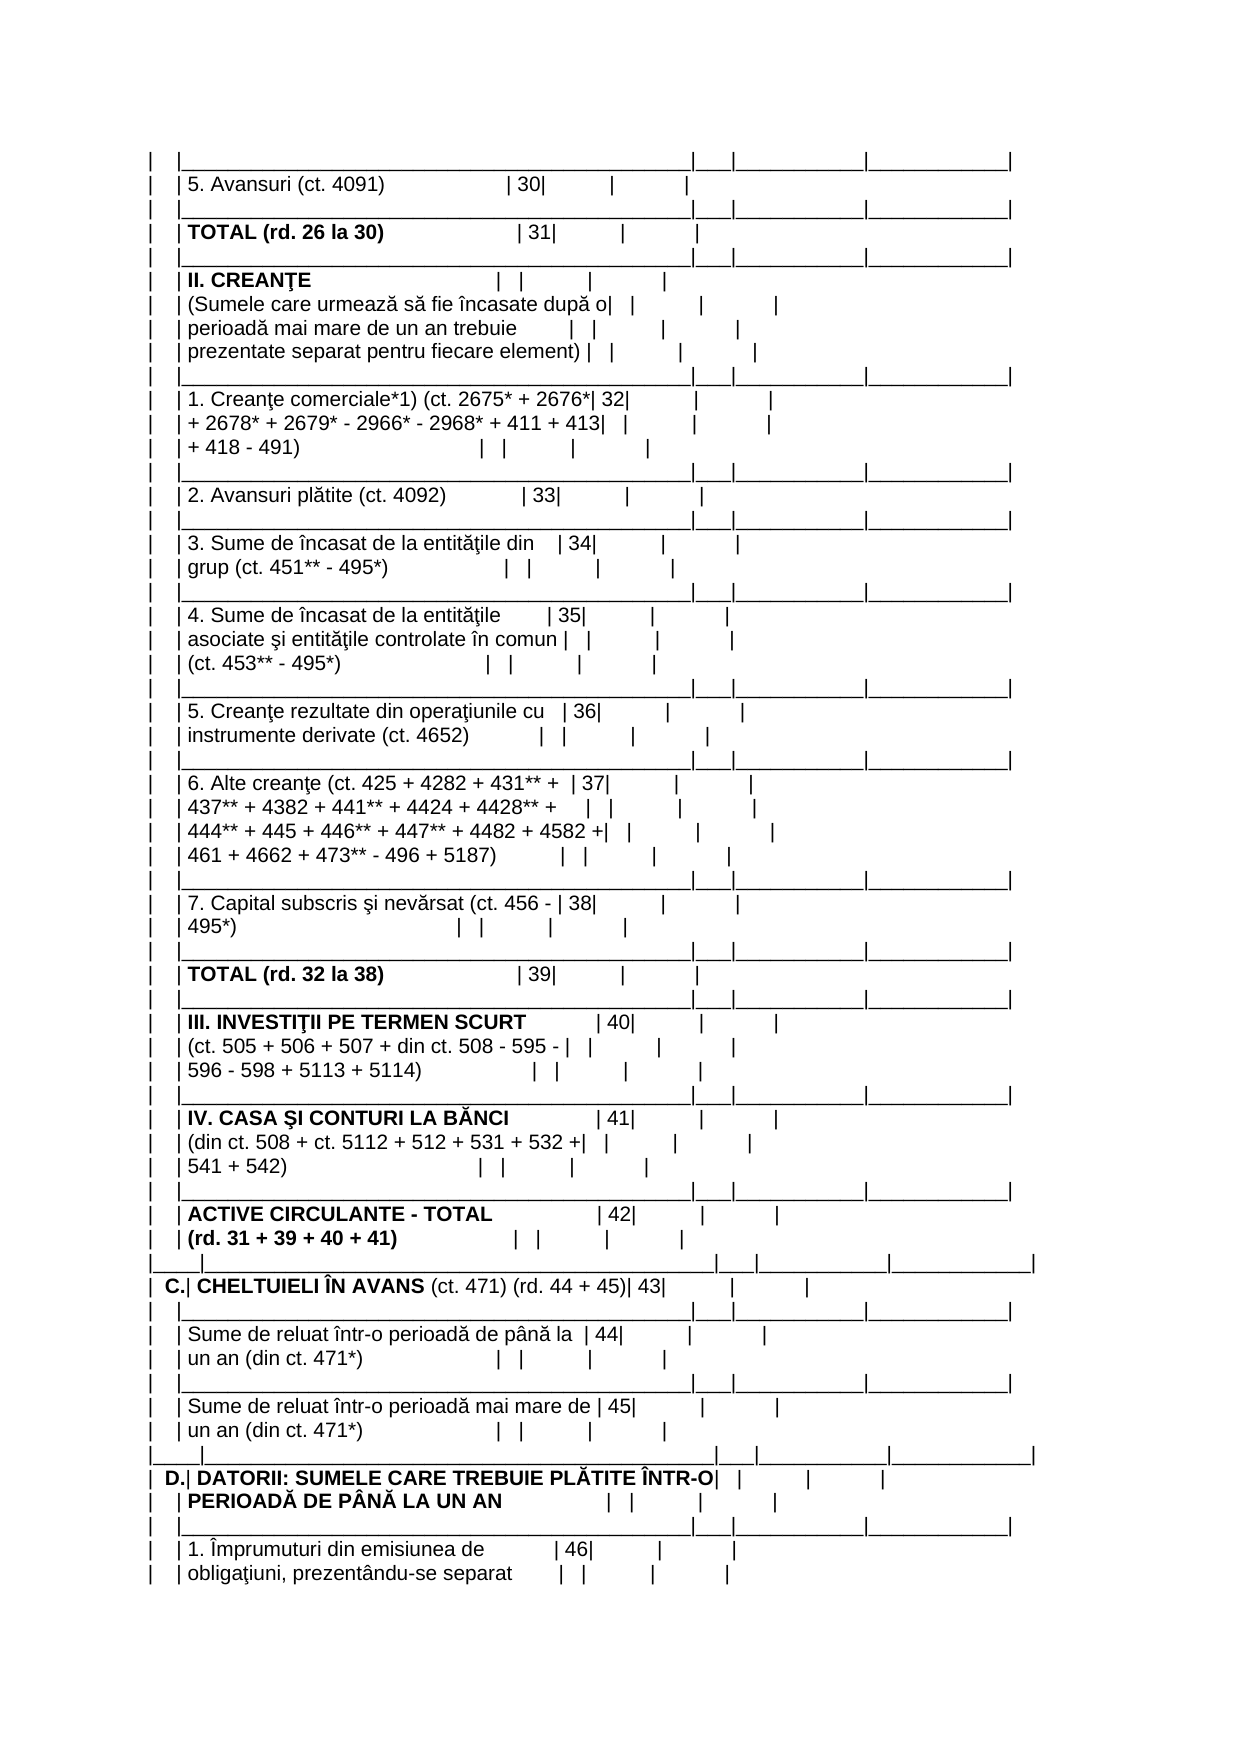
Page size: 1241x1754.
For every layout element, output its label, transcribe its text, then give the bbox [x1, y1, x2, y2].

text |____|____________________________________________|___|___________|____________| [148, 1250, 1093, 1274]
text | |____________________________________________|___|___________|____________| [148, 1178, 1093, 1202]
text |____|____________________________________________|___|___________|____________| [148, 1441, 1093, 1465]
text | | 495*) | | | | [148, 914, 1093, 938]
text | | PERIOADĂ DE PÂNĂ LA UN AN | | | | [148, 1489, 1093, 1513]
text | | III. INVESTIŢII PE TERMEN SCURT | 40| | | [148, 1010, 1093, 1034]
text | | asociate şi entităţile controlate în comun | | | | [148, 627, 1093, 651]
text | D.| DATORII: SUMELE CARE TREBUIE PLĂTITE ÎNTR-O| | | | [148, 1465, 1093, 1489]
text | |____________________________________________|___|___________|____________| [148, 938, 1093, 962]
text | |____________________________________________|___|___________|____________| [148, 459, 1093, 483]
text | | un an (din ct. 471*) | | | | [148, 1417, 1093, 1441]
text | |____________________________________________|___|___________|____________| [148, 1369, 1093, 1393]
text | | 461 + 4662 + 473** - 496 + 5187) | | | | [148, 842, 1093, 866]
text | | 541 + 542) | | | | [148, 1154, 1093, 1178]
text | | 7. Capital subscris şi nevărsat (ct. 456 - | 38| | | [148, 890, 1093, 914]
text | |____________________________________________|___|___________|____________| [148, 363, 1093, 387]
text | |____________________________________________|___|___________|____________| [148, 1298, 1093, 1322]
text | | + 2678* + 2679* - 2966* - 2968* + 411 + 413| | | | [148, 411, 1093, 435]
text | | 4. Sume de încasat de la entităţile | 35| | | [148, 603, 1093, 627]
text | | 2. Avansuri plătite (ct. 4092) | 33| | | [148, 483, 1093, 507]
text | | (rd. 31 + 39 + 40 + 41) | | | | [148, 1226, 1093, 1250]
text | | 6. Alte creanţe (ct. 425 + 4282 + 431** + | 37| | | [148, 771, 1093, 794]
text | | 5. Avansuri (ct. 4091) | 30| | | [148, 172, 1093, 196]
text | |____________________________________________|___|___________|____________| [148, 243, 1093, 267]
text | | ACTIVE CIRCULANTE - TOTAL | 42| | | [148, 1202, 1093, 1226]
text | | grup (ct. 451** - 495*) | | | | [148, 555, 1093, 579]
text | | prezentate separat pentru fiecare element) | | | | [148, 339, 1093, 363]
text | |____________________________________________|___|___________|____________| [148, 148, 1093, 172]
text | C.| CHELTUIELI ÎN AVANS (ct. 471) (rd. 44 + 45)| 43| | | [148, 1274, 1093, 1298]
text | |____________________________________________|___|___________|____________| [148, 866, 1093, 890]
text | | 1. Creanţe comerciale*1) (ct. 2675* + 2676*| 32| | | [148, 387, 1093, 411]
text | | un an (din ct. 471*) | | | | [148, 1346, 1093, 1369]
text | | 1. Împrumuturi din emisiunea de | 46| | | [148, 1537, 1093, 1561]
text | | (ct. 453** - 495*) | | | | [148, 651, 1093, 675]
text | |____________________________________________|___|___________|____________| [148, 747, 1093, 771]
text | | (ct. 505 + 506 + 507 + din ct. 508 - 595 - | | | | [148, 1034, 1093, 1058]
text | | TOTAL (rd. 32 la 38) | 39| | | [148, 962, 1093, 986]
text | |____________________________________________|___|___________|____________| [148, 1082, 1093, 1106]
text | | (Sumele care urmează să fie încasate după o| | | | [148, 291, 1093, 315]
text | |____________________________________________|___|___________|____________| [148, 196, 1093, 219]
text | | IV. CASA ŞI CONTURI LA BĂNCI | 41| | | [148, 1106, 1093, 1130]
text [148, 1513, 1093, 1537]
text | | obligaţiuni, prezentându-se separat | | | | [148, 1561, 1093, 1585]
text | | perioadă mai mare de un an trebuie | | | | [148, 315, 1093, 339]
text | | Sume de reluat într-o perioadă de până la | 44| | | [148, 1322, 1093, 1346]
text | | 5. Creanţe rezultate din operaţiunile cu | 36| | | [148, 699, 1093, 723]
text | | + 418 - 491) | | | | [148, 435, 1093, 459]
text | | (din ct. 508 + ct. 5112 + 512 + 531 + 532 +| | | | [148, 1130, 1093, 1154]
text | |____________________________________________|___|___________|____________| [148, 579, 1093, 603]
text | | 437** + 4382 + 441** + 4424 + 4428** + | | | | [148, 794, 1093, 818]
text | |____________________________________________|___|___________|____________| [148, 675, 1093, 699]
text | | Sume de reluat într-o perioadă mai mare de | 45| | | [148, 1393, 1093, 1417]
text | | TOTAL (rd. 26 la 30) | 31| | | [148, 219, 1093, 243]
text | | 444** + 445 + 446** + 447** + 4482 + 4582 +| | | | [148, 818, 1093, 842]
text | | 596 - 598 + 5113 + 5114) | | | | [148, 1058, 1093, 1082]
text | | II. CREANŢE | | | | [148, 267, 1093, 291]
text | |____________________________________________|___|___________|____________| [148, 986, 1093, 1010]
text | |____________________________________________|___|___________|____________| [148, 507, 1093, 531]
text | | instrumente derivate (ct. 4652) | | | | [148, 723, 1093, 747]
text | | 3. Sume de încasat de la entităţile din | 34| | | [148, 531, 1093, 555]
